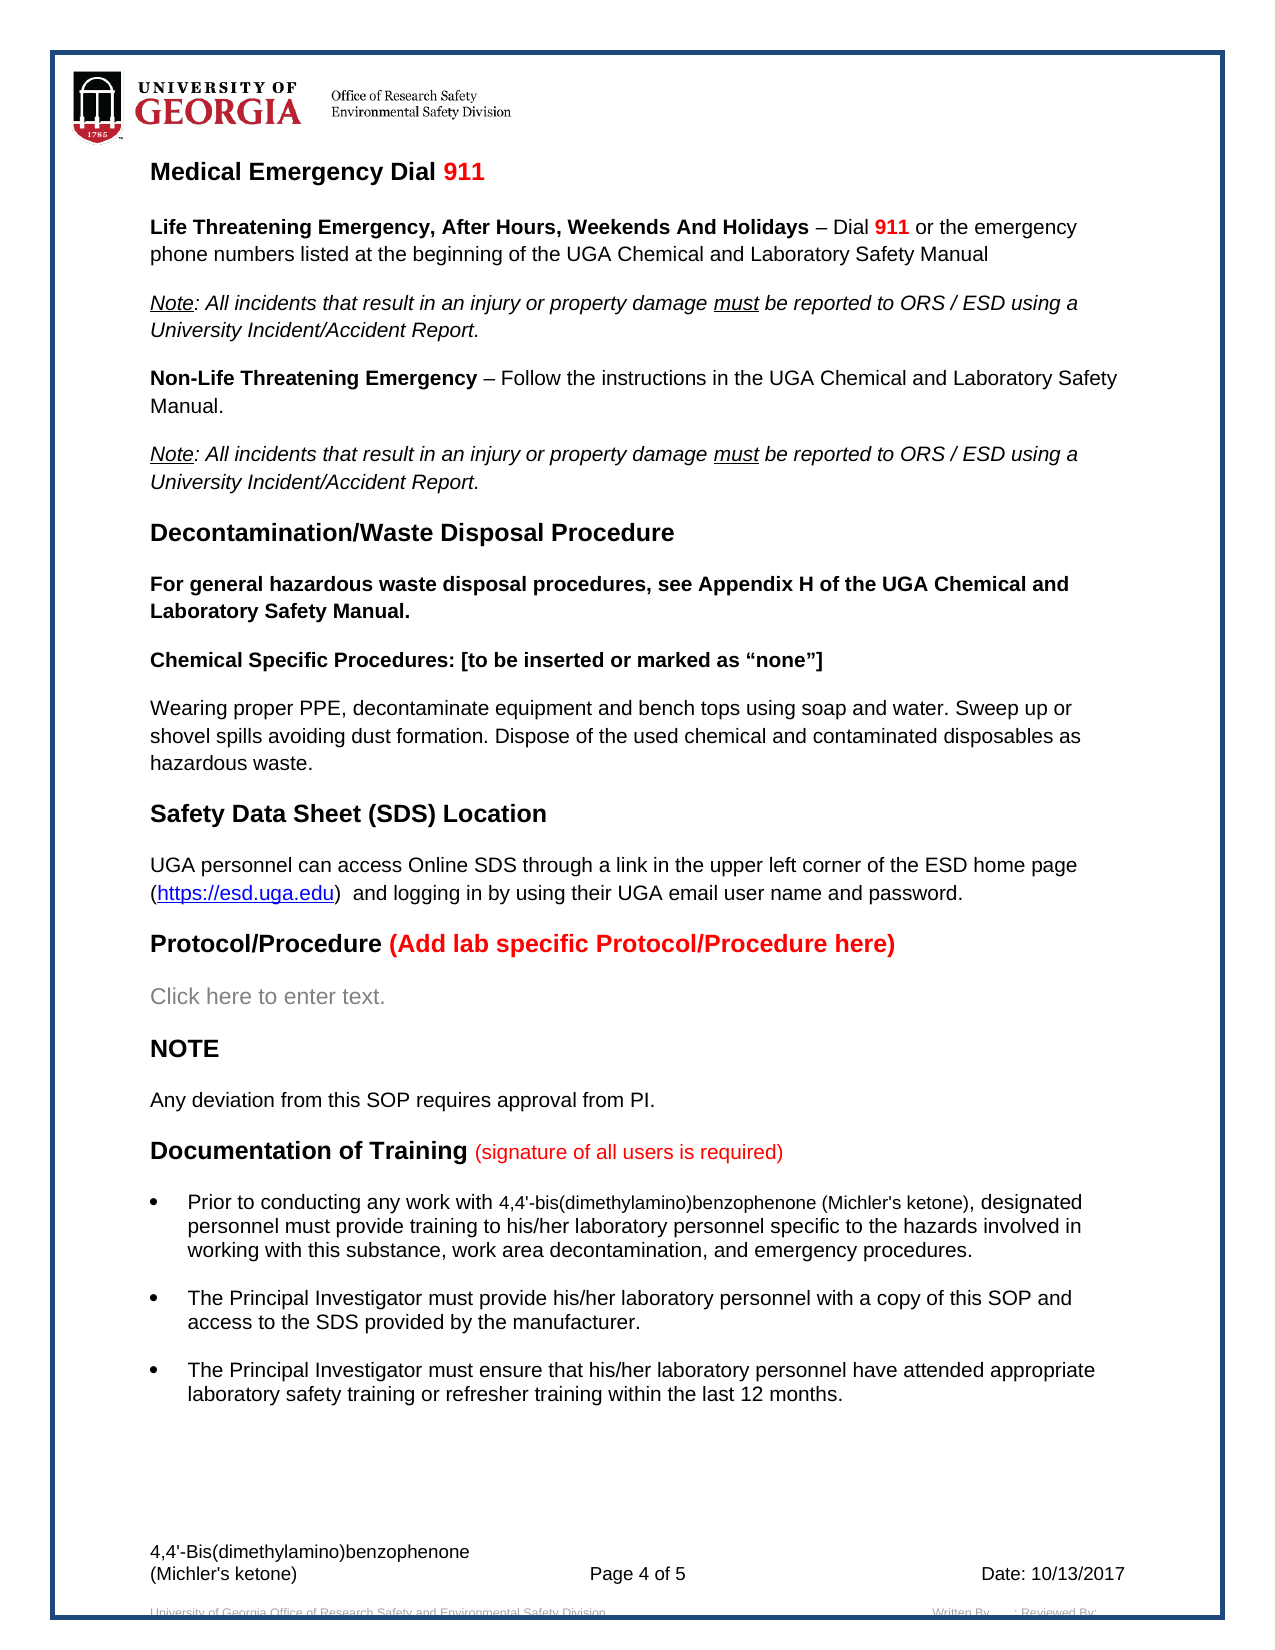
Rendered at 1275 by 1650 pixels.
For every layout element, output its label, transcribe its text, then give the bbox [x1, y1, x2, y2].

text For general hazardous waste disposal procedures, see Appendix H of the UGA Chemical and Laboratory Safety Manual. [150, 572, 1125, 623]
list The Principal Investigator must provide his/her laboratory personnel with a copy of this SOP and access to the SDS provided by the manufacturer. [150, 1286, 1125, 1334]
text UGA personnel can access Online SDS through a link in the upper left corner of the ESD home page (https://esd.uga.edu) and logging in by using their UGA email user name and password. [150, 853, 1125, 904]
list The Principal Investigator must ensure that his/her laboratory personnel have attended appropriate laboratory safety training or refresher training within the last 12 months. [150, 1358, 1125, 1406]
text Any deviation from this SOP requires approval from PI. [150, 1088, 1125, 1112]
text Documentation of Training (signature of all users is required) [150, 1136, 1125, 1165]
text Decontamination/Waste Disposal Procedure [150, 518, 1125, 547]
picture [71, 70, 531, 145]
text Note: All incidents that result in an injury or property damage must be reported to ORS / ESD using a University Incident/Accident Report. [150, 290, 1125, 342]
subtitle Medical Emergency Dial 911 [150, 157, 1125, 186]
text Chemical Specific Procedures: [to be inserted or marked as “none”] [150, 648, 1125, 672]
text Life Threatening Emergency, After Hours, Weekends And Holidays – Dial 911 or the emergency phone numbers listed at the beginning of the UGA Chemical and Laboratory Safety Manual [150, 214, 1125, 266]
text Safety Data Sheet (SDS) Location [150, 799, 1125, 828]
text Protocol/Procedure (Add lab specific Protocol/Procedure here) [150, 929, 1125, 958]
text NOTE [150, 1034, 1125, 1063]
list Prior to conducting any work with , designated personnel must provide training to his/her laboratory personnel specific to the hazards involved in working with this substance, work area decontamination, and emergency procedures. [150, 1190, 1125, 1262]
text Non-Life Threatening Emergency – Follow the instructions in the UGA Chemical and Laboratory Safety Manual. [150, 366, 1125, 418]
text Note: All incidents that result in an injury or property damage must be reported to ORS / ESD using a University Incident/Accident Report. [150, 442, 1125, 493]
